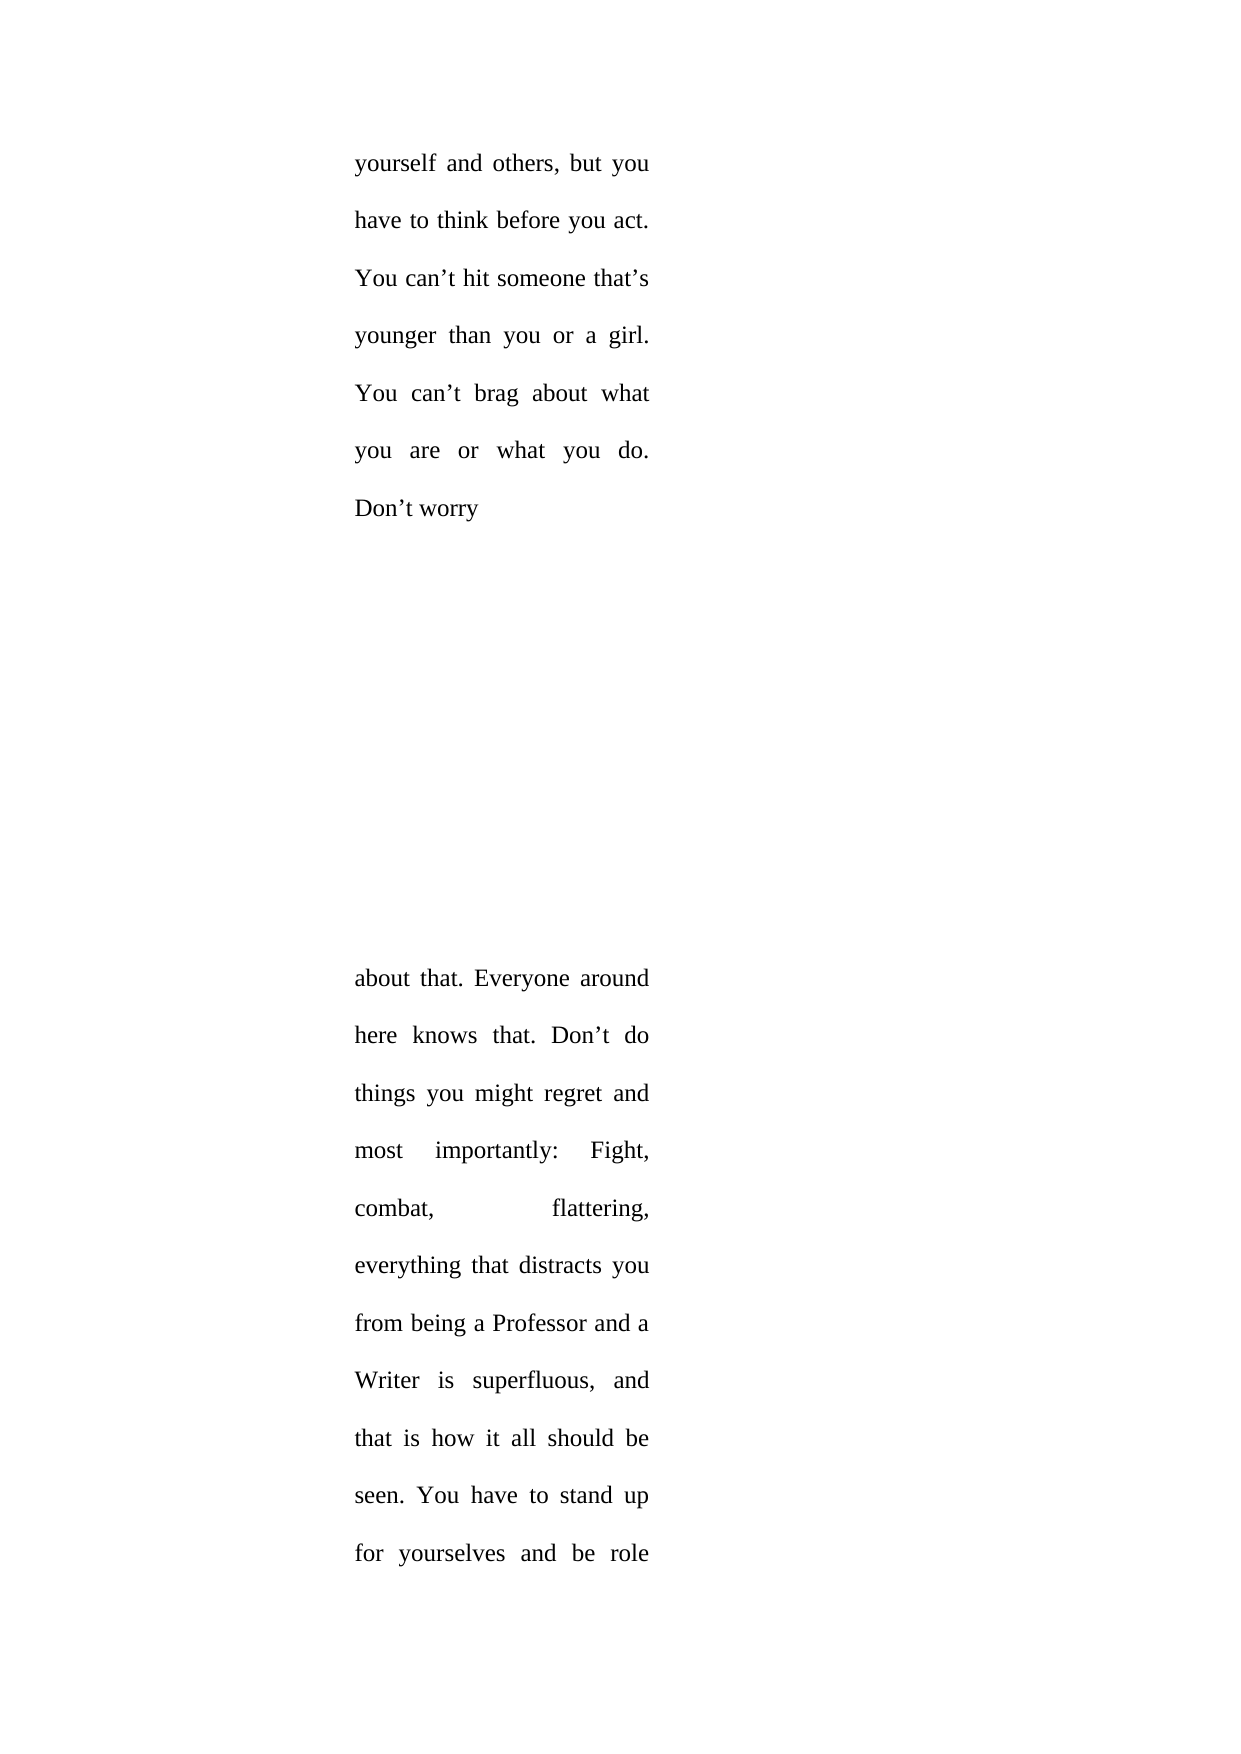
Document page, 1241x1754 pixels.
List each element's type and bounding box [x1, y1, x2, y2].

text [354, 148, 649, 521]
text [354, 963, 649, 1566]
